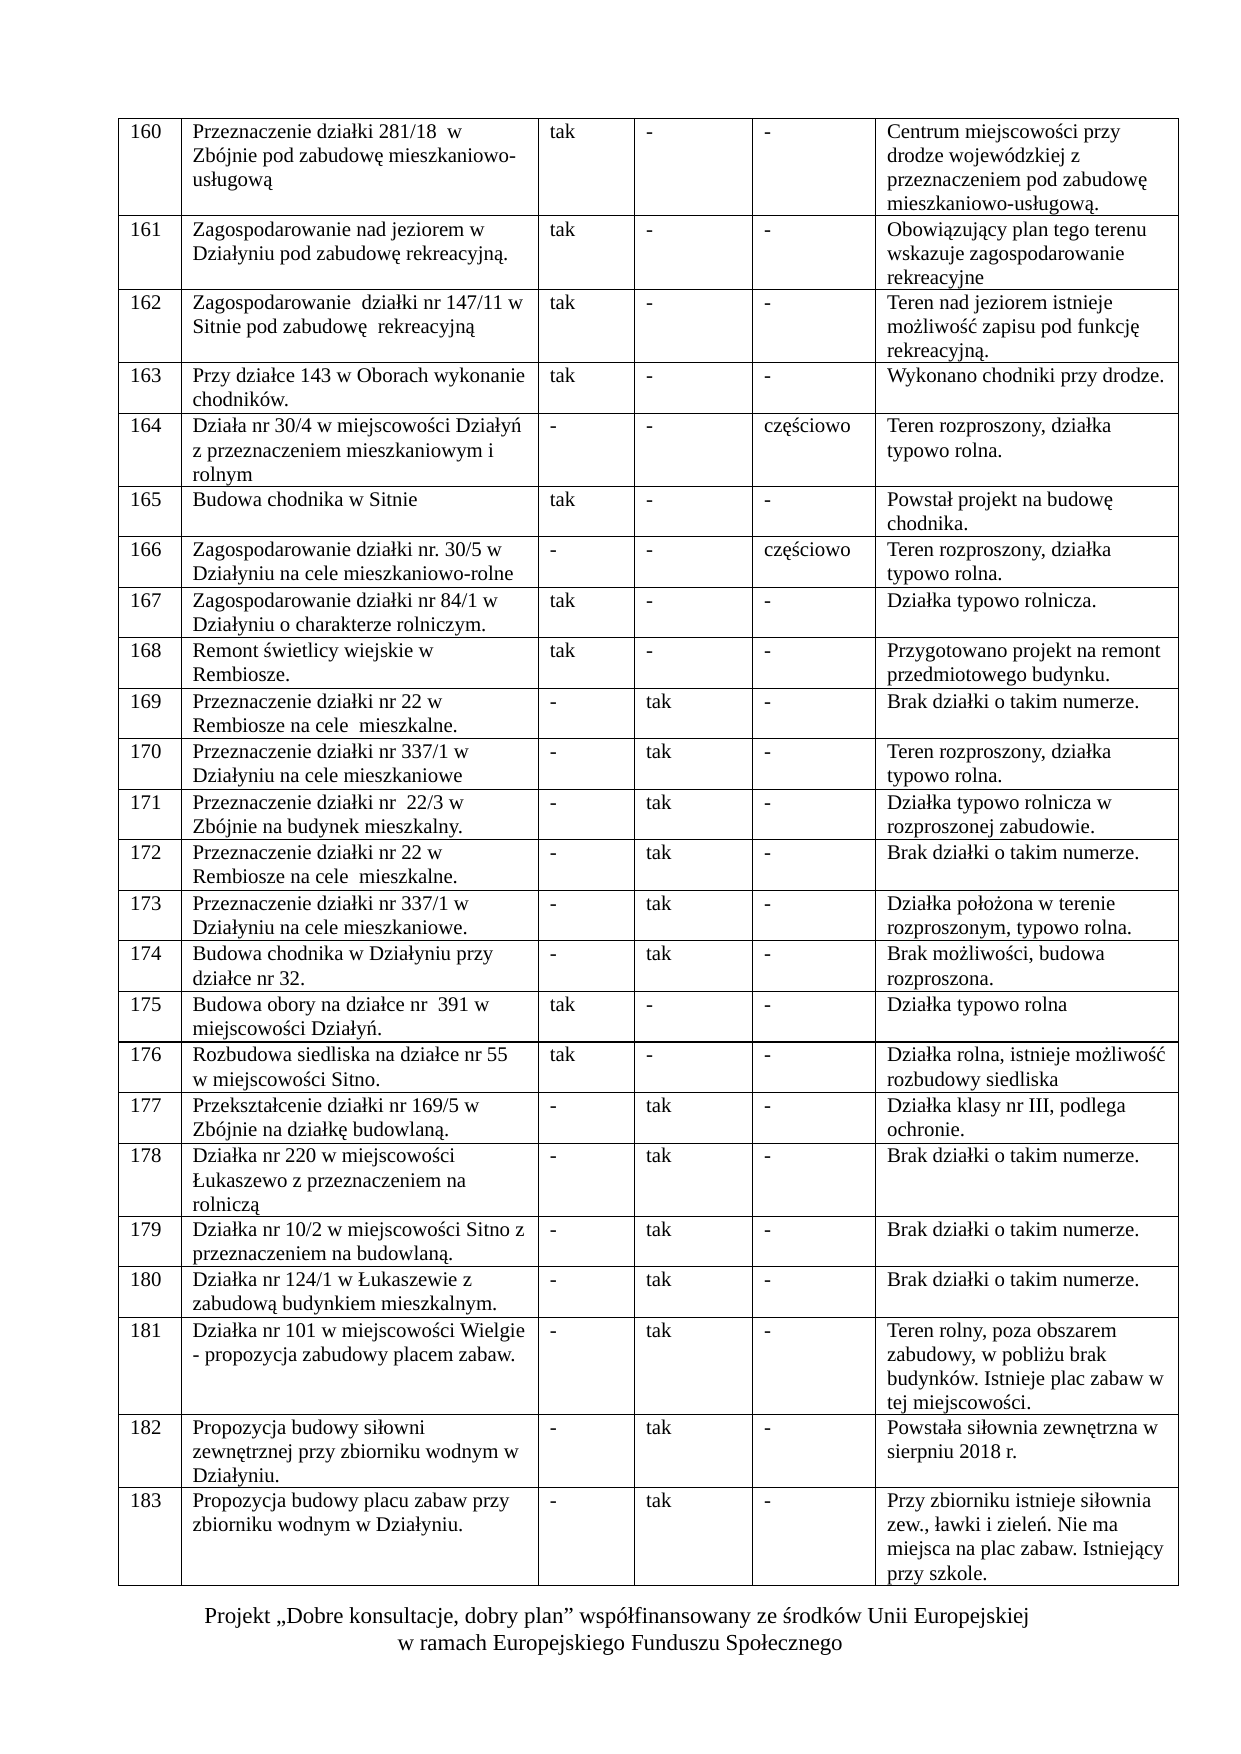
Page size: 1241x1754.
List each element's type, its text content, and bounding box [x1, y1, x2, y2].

table_cell - [539, 1217, 634, 1266]
table_cell Powstała siłownia zewnętrzna w sierpniu 2018 r. [876, 1415, 1178, 1487]
table_cell - [753, 941, 875, 991]
table_cell Zagospodarowanie działki nr 84/1 w Działyniu o charakterze rolniczym. [182, 588, 538, 637]
table_cell - [539, 1144, 634, 1216]
table_cell - [753, 1318, 875, 1414]
table_cell Powstał projekt na budowę chodnika. [876, 487, 1178, 536]
table_cell tak [635, 1217, 752, 1266]
table_cell tak [635, 1144, 752, 1216]
table_cell Brak działki o takim numerze. [876, 840, 1178, 890]
table_cell - [753, 739, 875, 789]
table_cell - [635, 992, 752, 1041]
table_cell - [635, 119, 752, 215]
table_cell 162 [119, 290, 181, 362]
table_cell Brak działki o takim numerze. [876, 1217, 1178, 1266]
table_cell tak [635, 1267, 752, 1317]
table_cell - [635, 537, 752, 587]
table_cell - [539, 1415, 634, 1487]
table_cell Przy zbiorniku istnieje siłownia zew., ławki i zieleń. Nie ma miejsca na plac zabaw. Istniejący przy szkole. [876, 1488, 1178, 1584]
table_cell - [753, 487, 875, 536]
table_cell tak [539, 363, 634, 412]
table_cell - [635, 487, 752, 536]
table_cell - [753, 363, 875, 412]
table_cell Działka klasy nr III, podlega ochronie. [876, 1093, 1178, 1142]
table_cell Brak działki o takim numerze. [876, 1267, 1178, 1317]
table_cell 171 [119, 790, 181, 839]
table_cell 180 [119, 1267, 181, 1317]
table_cell - [753, 638, 875, 688]
table_cell Teren nad jeziorem istnieje możliwość zapisu pod funkcję rekreacyjną. [876, 290, 1178, 362]
table_cell Zagospodarowanie działki nr. 30/5 w Działyniu na cele mieszkaniowo-rolne [182, 537, 538, 587]
table_cell Przeznaczenie działki nr 22 w Rembiosze na cele mieszkalne. [182, 689, 538, 738]
table_cell - [753, 119, 875, 215]
table_cell 164 [119, 414, 181, 486]
table_cell 169 [119, 689, 181, 738]
table_cell - [539, 891, 634, 940]
table_cell tak [635, 1488, 752, 1584]
table_cell 160 [119, 119, 181, 215]
table_cell tak [539, 588, 634, 637]
table_cell 181 [119, 1318, 181, 1414]
table_cell tak [635, 790, 752, 839]
table_cell Działka nr 101 w miejscowości Wielgie - propozycja zabudowy placem zabaw. [182, 1318, 538, 1414]
table_cell - [753, 790, 875, 839]
table_cell tak [635, 840, 752, 890]
table_cell Przekształcenie działki nr 169/5 w Zbójnie na działkę budowlaną. [182, 1093, 538, 1142]
table_cell Propozycja budowy siłowni zewnętrznej przy zbiorniku wodnym w Działyniu. [182, 1415, 538, 1487]
table_cell Działka typowo rolnicza w rozproszonej zabudowie. [876, 790, 1178, 839]
table_cell 166 [119, 537, 181, 587]
table_cell - [539, 1318, 634, 1414]
table_cell Rozbudowa siedliska na działce nr 55 w miejscowości Sitno. [182, 1043, 538, 1092]
table_cell 174 [119, 941, 181, 991]
table_cell 167 [119, 588, 181, 637]
table_cell tak [539, 992, 634, 1041]
table_cell - [753, 992, 875, 1041]
table_cell - [635, 290, 752, 362]
table_cell 161 [119, 216, 181, 289]
table_cell - [753, 1093, 875, 1142]
table_cell - [753, 1217, 875, 1266]
table_cell - [635, 363, 752, 412]
table_cell Przeznaczenie działki nr 22 w Rembiosze na cele mieszkalne. [182, 840, 538, 890]
table_cell - [753, 891, 875, 940]
table_cell 170 [119, 739, 181, 789]
table_cell Wykonano chodniki przy drodze. [876, 363, 1178, 412]
table_cell - [753, 588, 875, 637]
table_cell 183 [119, 1488, 181, 1584]
table_cell Zagospodarowanie działki nr 147/11 w Sitnie pod zabudowę rekreacyjną [182, 290, 538, 362]
table_cell Obowiązujący plan tego terenu wskazuje zagospodarowanie rekreacyjne [876, 216, 1178, 289]
table_cell - [539, 414, 634, 486]
table_cell tak [635, 1415, 752, 1487]
table_cell 163 [119, 363, 181, 412]
table_cell - [753, 1267, 875, 1317]
table_cell - [753, 1043, 875, 1092]
table_cell - [635, 638, 752, 688]
table_cell Brak możliwości, budowa rozproszona. [876, 941, 1178, 991]
table_cell Centrum miejscowości przy drodze wojewódzkiej z przeznaczeniem pod zabudowę mieszkaniowo-usługową. [876, 119, 1178, 215]
table_cell - [753, 1144, 875, 1216]
table_cell Teren rozproszony, działka typowo rolna. [876, 739, 1178, 789]
table_cell Działka nr 10/2 w miejscowości Sitno z przeznaczeniem na budowlaną. [182, 1217, 538, 1266]
table_cell - [539, 1093, 634, 1142]
table_cell tak [635, 891, 752, 940]
table_cell Brak działki o takim numerze. [876, 1144, 1178, 1216]
table_cell - [635, 216, 752, 289]
table_cell Przygotowano projekt na remont przedmiotowego budynku. [876, 638, 1178, 688]
table_cell Działka nr 124/1 w Łukaszewie z zabudową budynkiem mieszkalnym. [182, 1267, 538, 1317]
table_cell - [539, 739, 634, 789]
table_cell 176 [119, 1043, 181, 1092]
table_cell Brak działki o takim numerze. [876, 689, 1178, 738]
table_cell tak [539, 487, 634, 536]
table_cell Działa nr 30/4 w miejscowości Działyń z przeznaczeniem mieszkaniowym i rolnym [182, 414, 538, 486]
table_cell tak [539, 216, 634, 289]
table_cell - [539, 840, 634, 890]
table_cell 172 [119, 840, 181, 890]
table_cell 173 [119, 891, 181, 940]
table_cell 177 [119, 1093, 181, 1142]
table_cell - [635, 414, 752, 486]
table_cell - [539, 1488, 634, 1584]
table_cell Przeznaczenie działki 281/18 w Zbójnie pod zabudowę mieszkaniowo-usługową [182, 119, 538, 215]
table_cell tak [635, 689, 752, 738]
table_cell - [635, 588, 752, 637]
table_cell tak [635, 1318, 752, 1414]
table_cell 179 [119, 1217, 181, 1266]
table_cell 165 [119, 487, 181, 536]
table_cell - [753, 689, 875, 738]
table_cell Przeznaczenie działki nr 22/3 w Zbójnie na budynek mieszkalny. [182, 790, 538, 839]
table_cell tak [539, 638, 634, 688]
table_cell - [635, 1043, 752, 1092]
table_cell Zagospodarowanie nad jeziorem w Działyniu pod zabudowę rekreacyjną. [182, 216, 538, 289]
table_cell - [539, 790, 634, 839]
table_cell Przeznaczenie działki nr 337/1 w Działyniu na cele mieszkaniowe [182, 739, 538, 789]
table_cell Budowa chodnika w Działyniu przy działce nr 32. [182, 941, 538, 991]
table_cell - [753, 290, 875, 362]
table_cell tak [539, 290, 634, 362]
table_cell - [539, 941, 634, 991]
table_cell Budowa obory na działce nr 391 w miejscowości Działyń. [182, 992, 538, 1041]
table_cell tak [635, 941, 752, 991]
table_cell - [539, 689, 634, 738]
table_cell Działka rolna, istnieje możliwość rozbudowy siedliska [876, 1043, 1178, 1092]
table_cell tak [539, 119, 634, 215]
table_cell Teren rozproszony, działka typowo rolna. [876, 414, 1178, 486]
table_cell Działka położona w terenie rozproszonym, typowo rolna. [876, 891, 1178, 940]
table_cell 178 [119, 1144, 181, 1216]
table_cell Działka nr 220 w miejscowości Łukaszewo z przeznaczeniem na rolniczą [182, 1144, 538, 1216]
table_cell - [753, 216, 875, 289]
table_cell częściowo [753, 537, 875, 587]
table_cell - [753, 1488, 875, 1584]
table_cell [182, 1488, 538, 1584]
table_cell Działka typowo rolna [876, 992, 1178, 1041]
table_cell - [753, 1415, 875, 1487]
table_cell Działka typowo rolnicza. [876, 588, 1178, 637]
table_cell Teren rolny, poza obszarem zabudowy, w pobliżu brak budynków. Istnieje plac zabaw w tej miejscowości. [876, 1318, 1178, 1414]
table_cell Budowa chodnika w Sitnie [182, 487, 538, 536]
table_cell Przeznaczenie działki nr 337/1 w Działyniu na cele mieszkaniowe. [182, 891, 538, 940]
table_cell częściowo [753, 414, 875, 486]
table_cell 182 [119, 1415, 181, 1487]
table_cell tak [635, 739, 752, 789]
table_cell Przy działce 143 w Oborach wykonanie chodników. [182, 363, 538, 412]
table_cell - [753, 840, 875, 890]
table_cell Teren rozproszony, działka typowo rolna. [876, 537, 1178, 587]
table_cell - [539, 537, 634, 587]
table_cell 175 [119, 992, 181, 1041]
table_cell - [539, 1267, 634, 1317]
table_cell tak [539, 1043, 634, 1092]
table_cell Remont świetlicy wiejskie w Rembiosze. [182, 638, 538, 688]
table_cell tak [635, 1093, 752, 1142]
table_cell 168 [119, 638, 181, 688]
